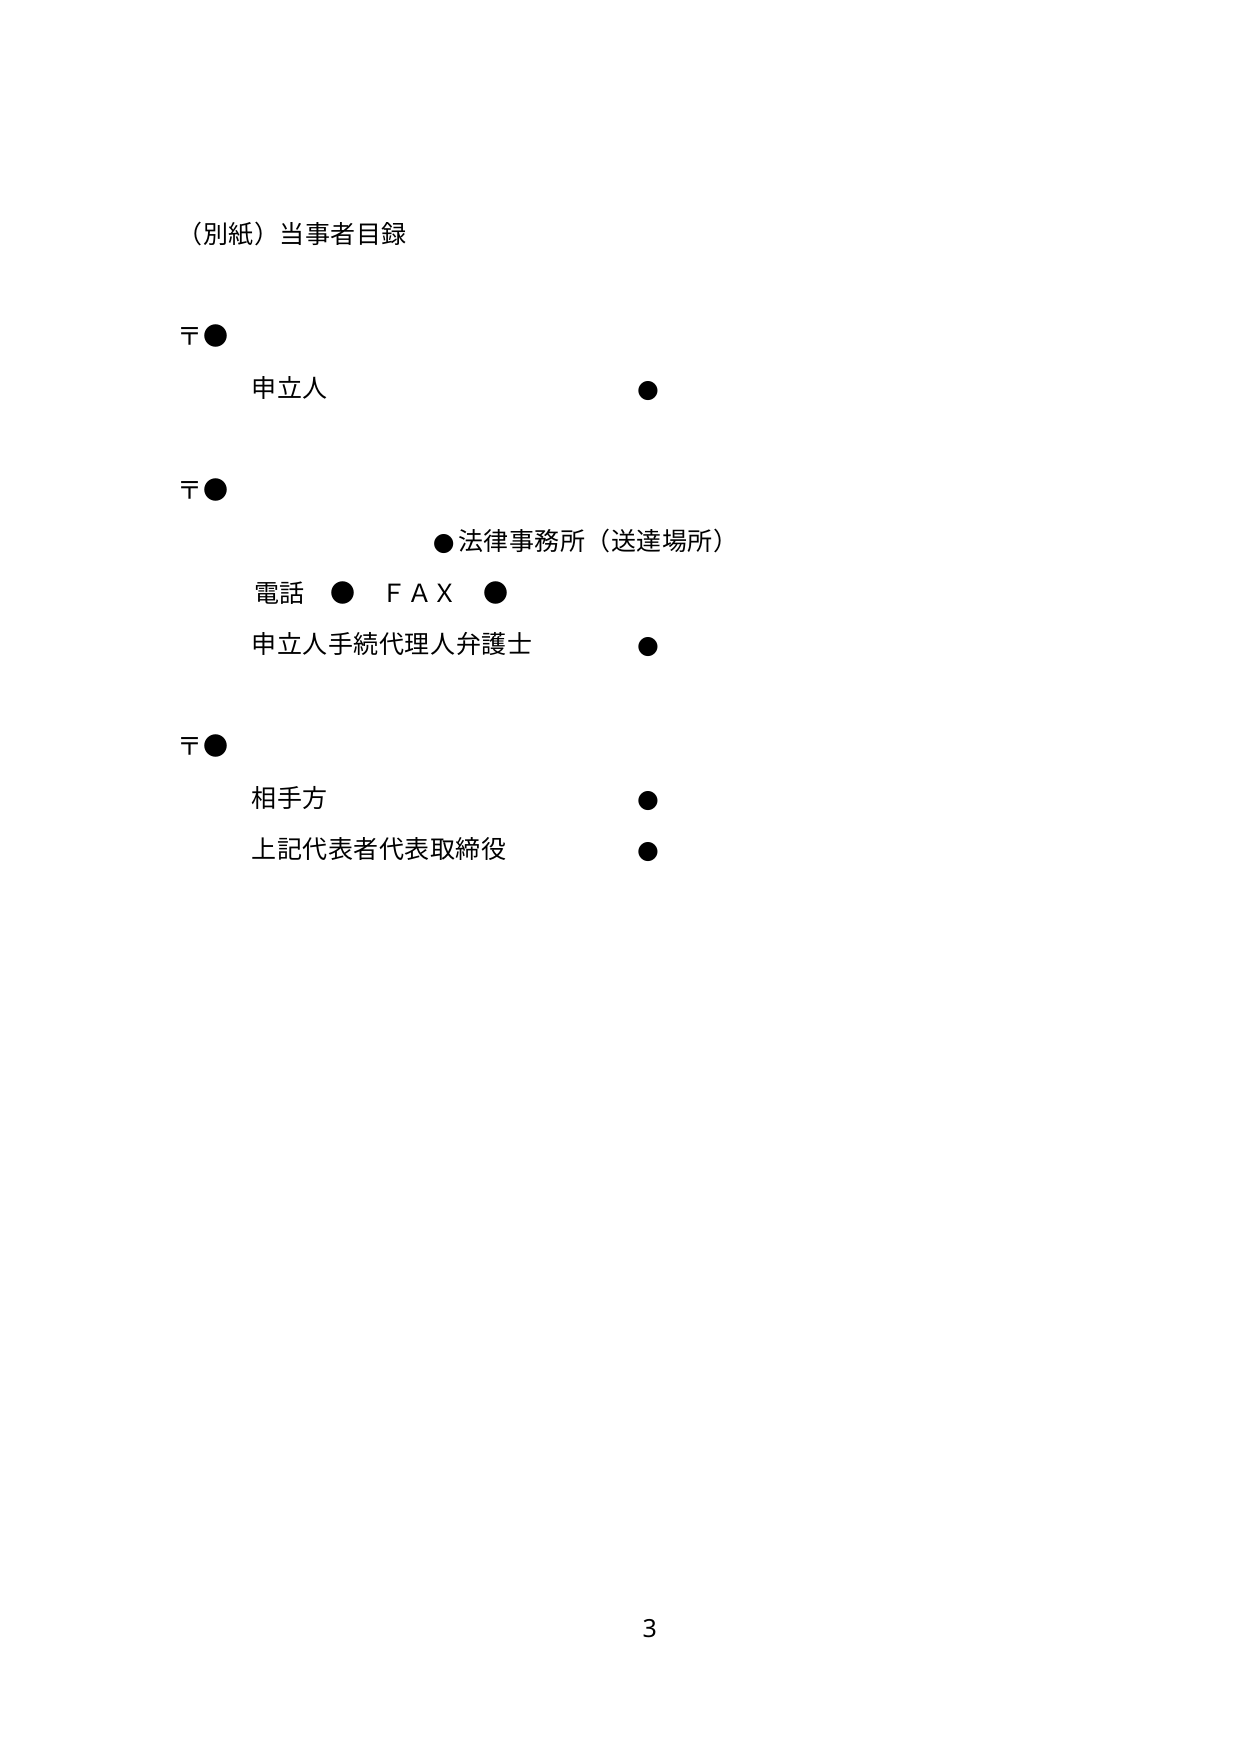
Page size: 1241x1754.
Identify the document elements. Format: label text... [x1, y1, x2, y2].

text 〒● [177, 719, 1122, 771]
text （別紙）当事者目録 [177, 207, 1122, 258]
text ●法律事務所（送達場所） [327, 514, 1122, 566]
text 上記代表者代表取締役 ● [177, 822, 1122, 873]
text 相手方 ● [177, 771, 1122, 822]
text 〒● [177, 309, 1122, 361]
text 申立人手続代理人弁護士 ● [177, 617, 1122, 668]
text 〒● [177, 463, 1122, 514]
text 電話 ● ＦＡＸ ● [177, 566, 1122, 617]
text 申立人 ● [177, 361, 1122, 412]
